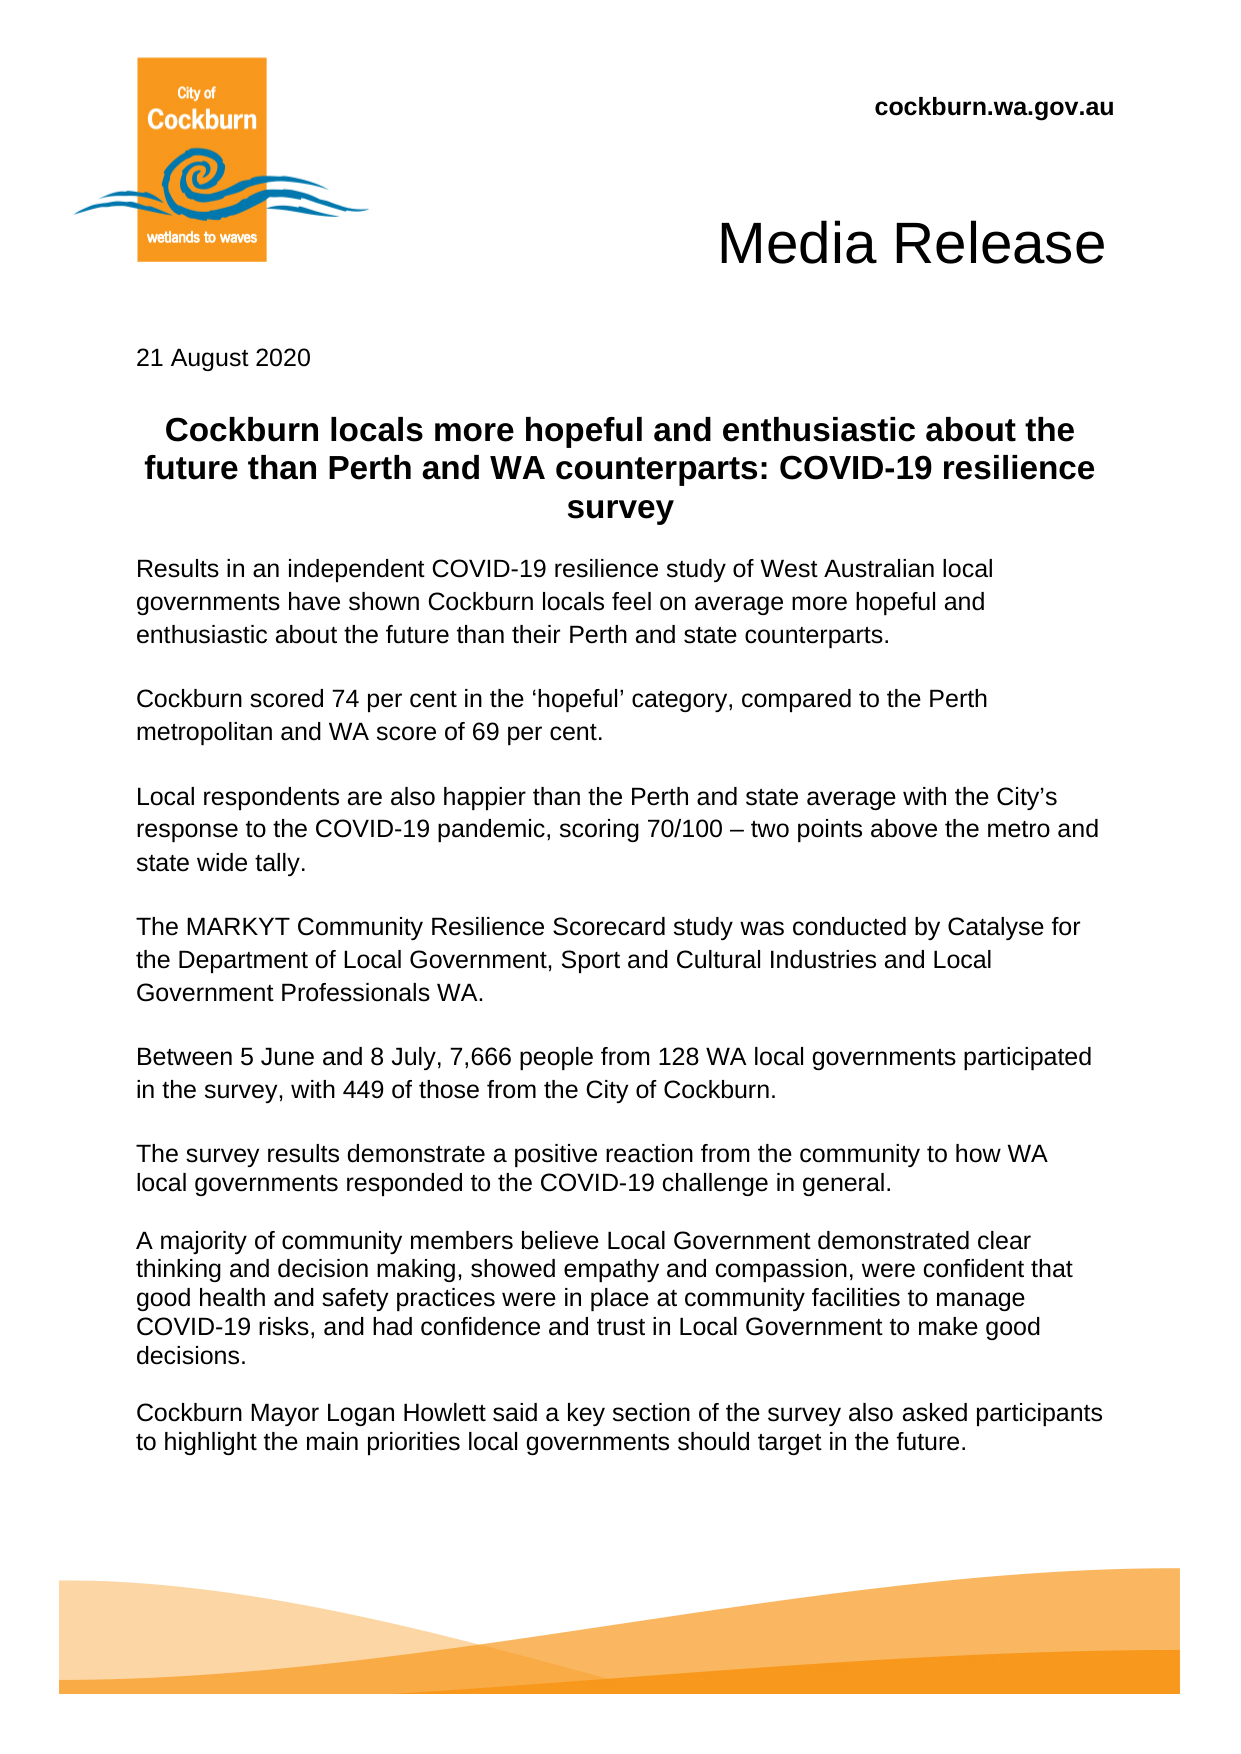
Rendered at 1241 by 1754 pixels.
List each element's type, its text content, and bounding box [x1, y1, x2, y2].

text The MARKYT Community Resilience Scorecard study was conducted by Catalyse for the Department of Local Government, Sport and Cultural Industries and Local Government Professionals WA. [136, 912, 1104, 1007]
text Results in an independent COVID-19 resilience study of West Australian local governments have shown Cockburn locals feel on average more hopeful and enthusiastic about the future than their Perth and state counterparts. [136, 554, 1104, 649]
text Between 5 June and 8 July, 7,666 people from 128 WA local governments participated in the survey, with 449 of those from the City of Cockburn. [136, 1042, 1104, 1104]
picture [0, 1566, 1241, 1754]
text Cockburn Mayor Logan Howlett said a key section of the survey also asked participants to highlight the main priorities local governments should target in the future. [136, 1398, 1104, 1456]
text Cockburn locals more hopeful and enthusiastic about the future than Perth and WA counterparts: COVID-19 resilience survey [136, 410, 1104, 525]
text Cockburn scored 74 per cent in the ‘hopeful’ category, compared to the Perth metropolitan and WA score of 69 per cent. [136, 684, 1104, 746]
text 21 August 2020 [136, 343, 1104, 371]
text Local respondents are also happier than the Perth and state average with the City’s response to the COVID-19 pandemic, scoring 70/100 – two points above the metro and state wide tally. [136, 781, 1104, 876]
picture [0, 0, 383, 279]
text The survey results demonstrate a positive reaction from the community to how WA local governments responded to the COVID-19 challenge in general. [136, 1139, 1104, 1197]
text A majority of community members believe Local Government demonstrated clear thinking and decision making, showed empathy and compassion, were confident that good health and safety practices were in place at community facilities to manage COVID-19 risks, and had confidence and trust in Local Government to make good decisions. [136, 1226, 1104, 1369]
